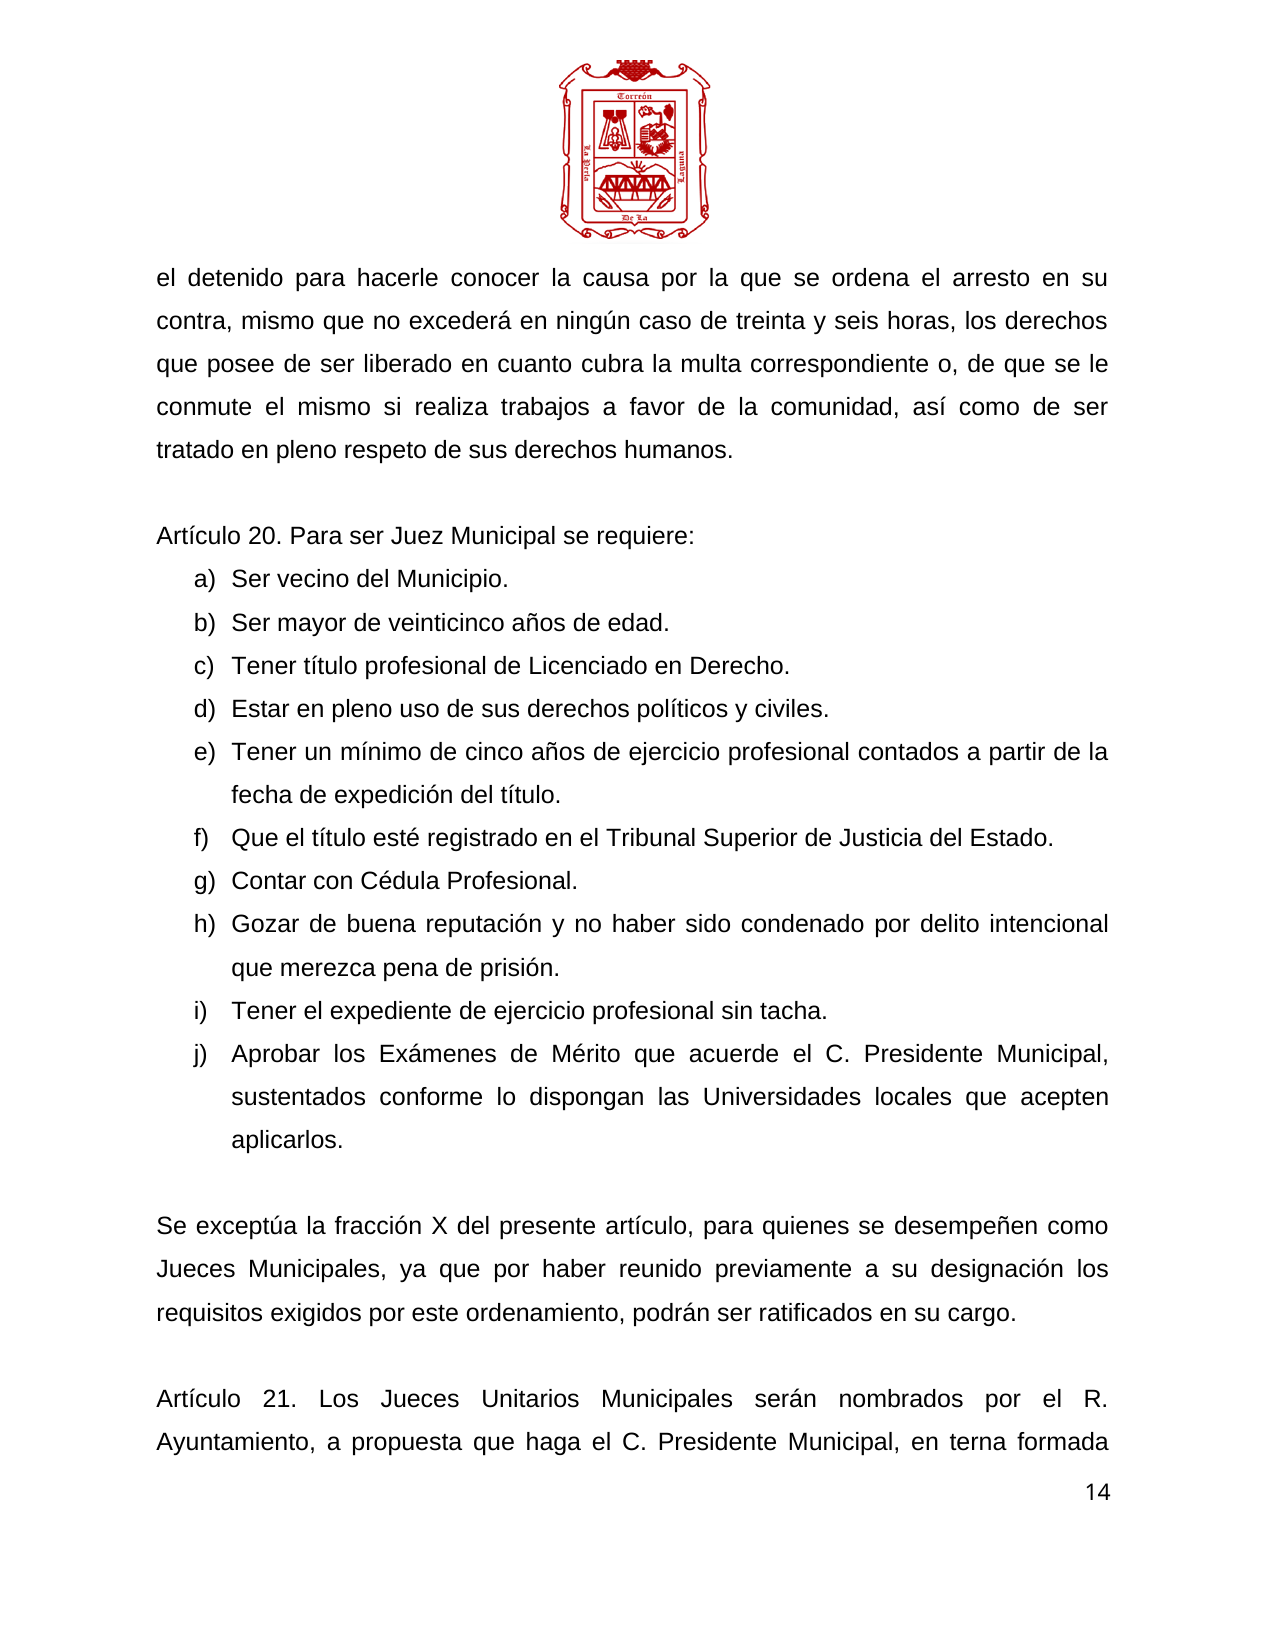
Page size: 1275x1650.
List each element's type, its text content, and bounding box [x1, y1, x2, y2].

picture [536, 54, 731, 244]
list Tener un mínimo de cinco años de ejercicio profesional contados a partir de la fecha de expedición del título. [194, 737, 1110, 809]
list Contar con Cédula Profesional. [194, 866, 1110, 895]
list Ser mayor de veinticinco años de edad. [194, 607, 1110, 636]
text Se exceptúa la fracción X del presente artículo, para quienes se desempeñen como Jueces Municipales, ya que por haber reunido previamente a su designación los requisitos exigidos por este ordenamiento, podrán ser ratificados en su cargo. [156, 1211, 1110, 1326]
list Que el título esté registrado en el Tribunal Superior de Justicia del Estado. [194, 823, 1110, 852]
list Aprobar los Exámenes de Mérito que acuerde el C. Presidente Municipal, sustentados conforme lo dispongan las Universidades locales que acepten aplicarlos. [194, 1039, 1110, 1154]
list Estar en pleno uso de sus derechos políticos y civiles. [194, 694, 1110, 722]
list Tener el expediente de ejercicio profesional sin tacha. [194, 996, 1110, 1024]
text Artículo 20. Para ser Juez Municipal se requiere: [156, 521, 1110, 550]
list Tener título profesional de Licenciado en Derecho. [194, 651, 1110, 679]
list Ser vecino del Municipio. [194, 564, 1110, 593]
list Gozar de buena reputación y no haber sido condenado por delito intencional que merezca pena de prisión. [194, 909, 1110, 981]
